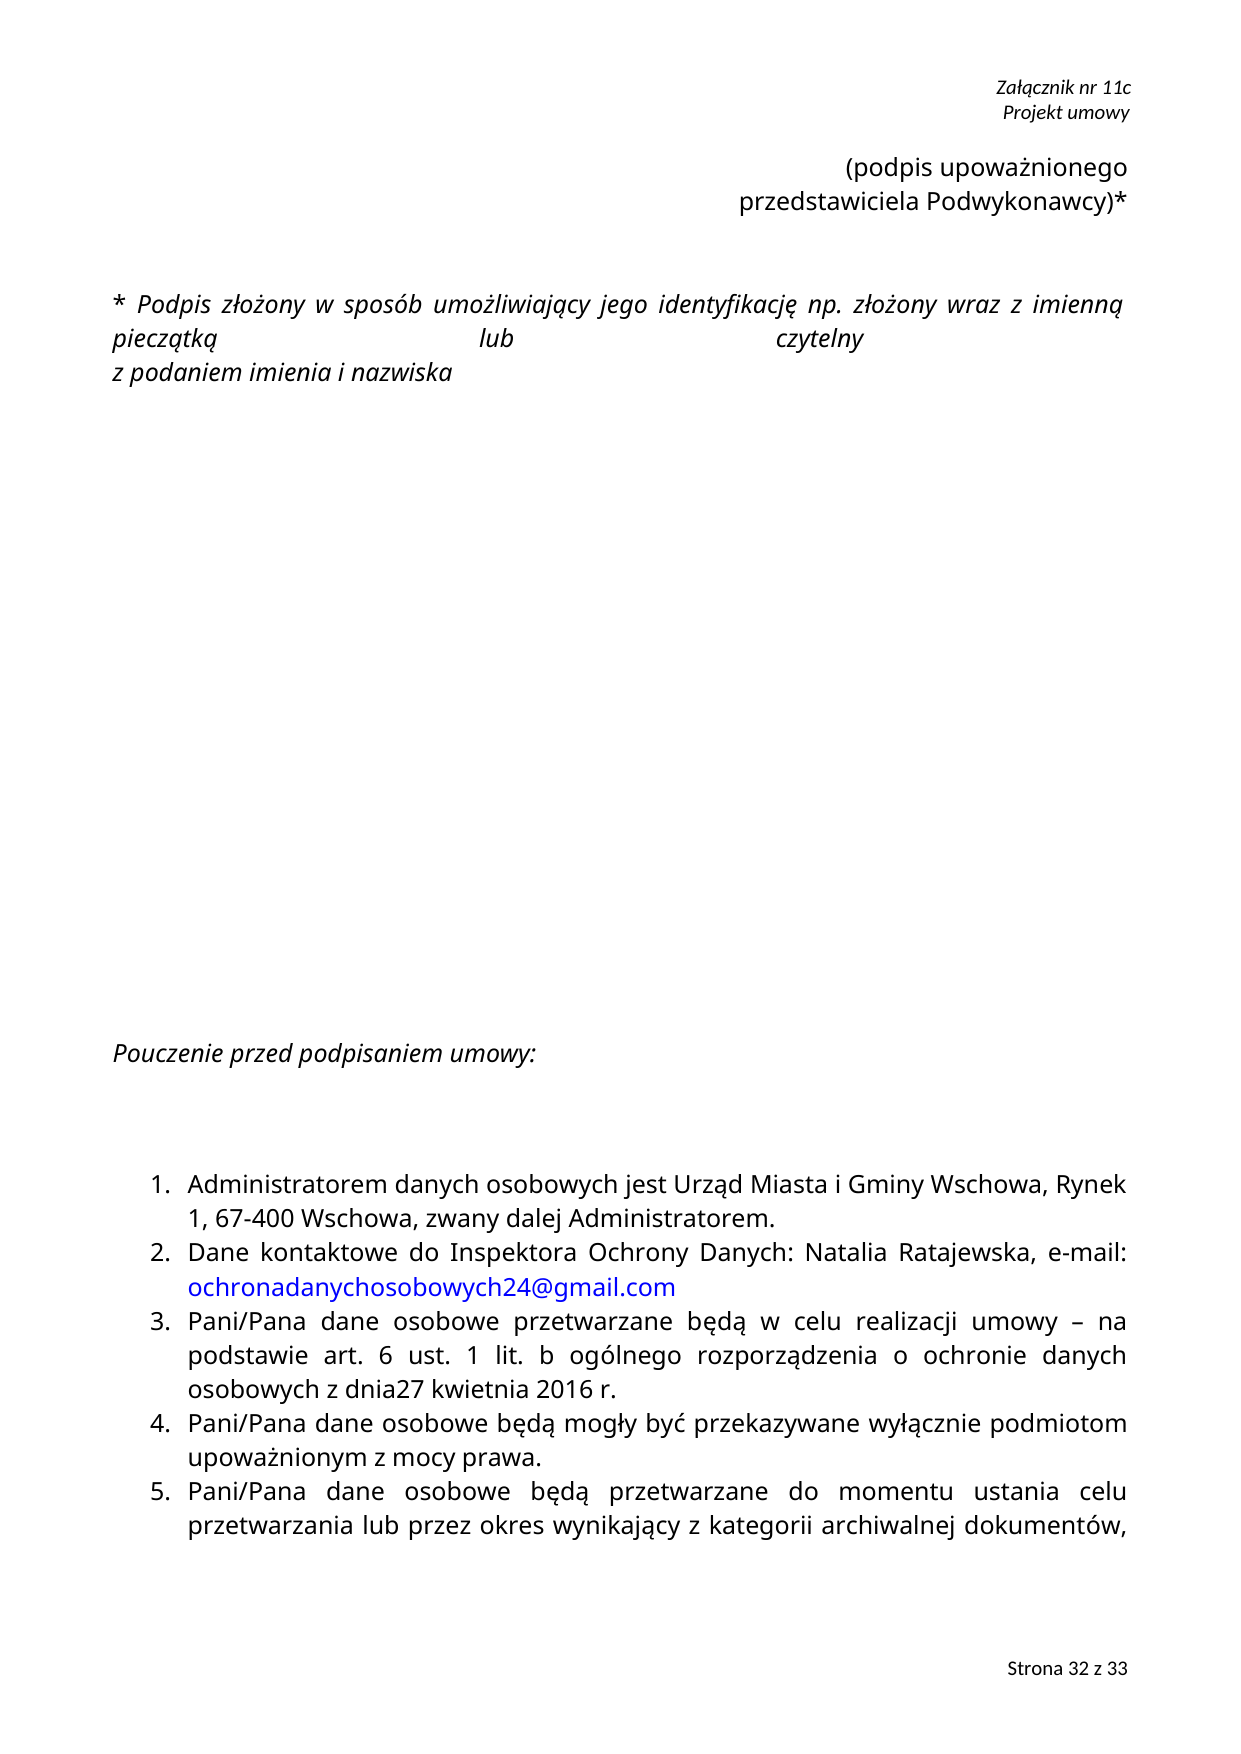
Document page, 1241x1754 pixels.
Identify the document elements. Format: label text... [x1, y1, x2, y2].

text * Podpis złożony w sposób umożliwiający jego identyfikację np. złożony wraz z imienną pieczątką lub czytelny z podaniem imienia i nazwiska [112, 286, 1128, 388]
list Pani/Pana dane osobowe będą mogły być przekazywane wyłącznie podmiotom upoważnionym z mocy prawa. [150, 1405, 1128, 1473]
list Pani/Pana dane osobowe przetwarzane będą w celu realizacji umowy – na podstawie art. 6 ust. 1 lit. b ogólnego rozporządzenia o ochronie danych osobowych z dnia27 kwietnia 2016 r. [150, 1303, 1128, 1405]
list Administratorem danych osobowych jest Urząd Miasta i Gminy Wschowa, Rynek 1, 67-400 Wschowa, zwany dalej Administratorem. [150, 1167, 1128, 1235]
list Dane kontaktowe do Inspektora Ochrony Danych: Natalia Ratajewska, e-mail: ochronadanychosobowych24@gmail.com [150, 1235, 1128, 1303]
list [150, 1473, 1128, 1542]
text Pouczenie przed podpisaniem umowy: [112, 1036, 1128, 1070]
text (podpis upoważnionego przedstawiciela Podwykonawcy)* [186, 150, 1128, 218]
